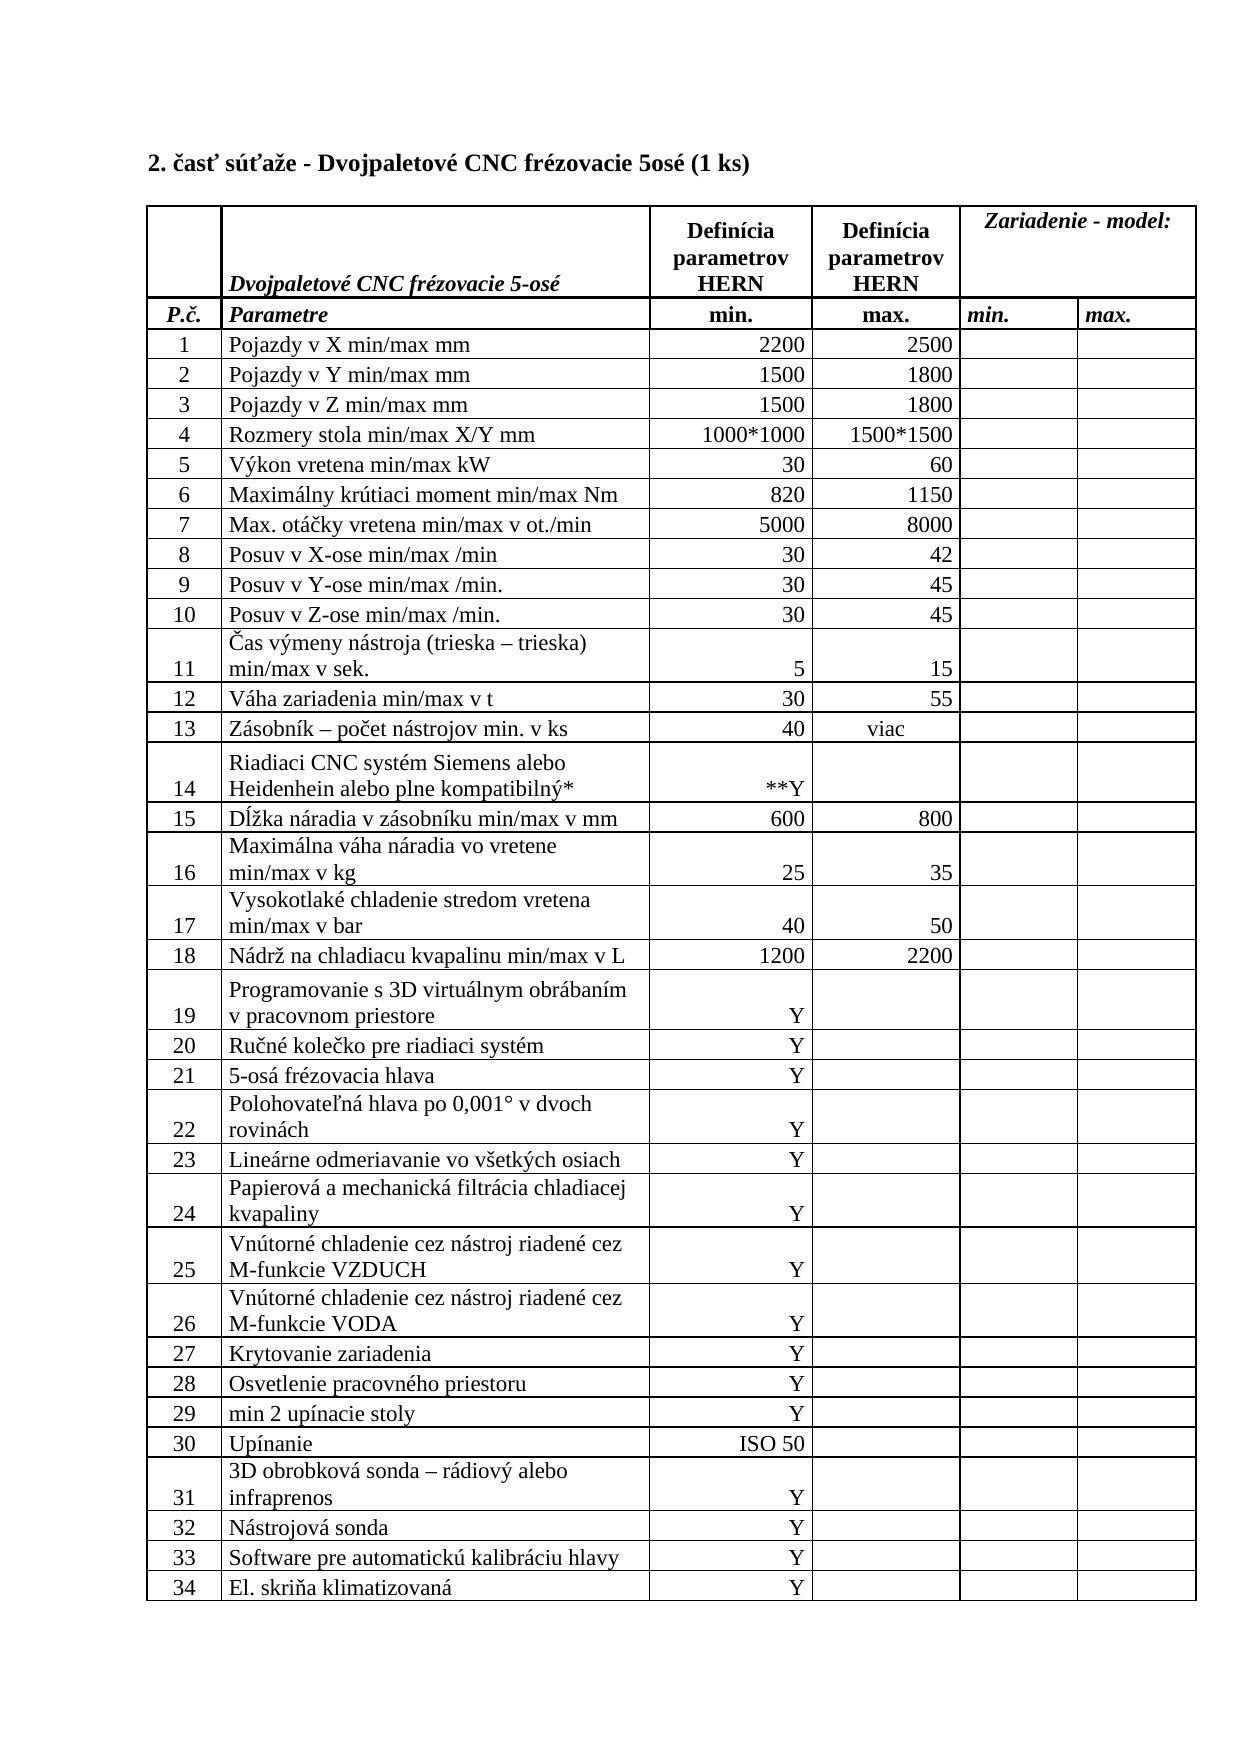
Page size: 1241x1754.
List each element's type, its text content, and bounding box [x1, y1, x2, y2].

table_cell Parametre [223, 299, 649, 328]
table_cell 26 [148, 1284, 221, 1336]
table_cell 17 [148, 886, 221, 939]
table_cell [961, 330, 1077, 358]
table_cell Pojazdy v Y min/max mm [222, 359, 649, 388]
table_cell 2200 [813, 940, 959, 969]
table_cell 50 [813, 886, 959, 939]
table_cell Posuv v X-ose min/max /min [222, 539, 649, 568]
table_cell 6 [148, 479, 221, 508]
table_cell [1078, 1228, 1195, 1283]
table_cell 13 [148, 713, 221, 741]
table_cell [813, 1284, 959, 1336]
table_cell [1078, 1284, 1195, 1336]
table_cell [813, 743, 959, 801]
table_cell Váha zariadenia min/max v t [222, 683, 649, 711]
table_cell 9 [148, 569, 221, 598]
table_cell [813, 1338, 959, 1366]
table_cell [961, 886, 1077, 939]
table_cell Y [650, 970, 812, 1029]
table_header [148, 207, 220, 296]
table_cell 2 [148, 359, 221, 388]
table_cell [1078, 713, 1195, 741]
table_cell [961, 743, 1077, 801]
table_cell Nástrojová sonda [222, 1511, 649, 1540]
table_cell Ručné kolečko pre riadiaci systém [222, 1030, 649, 1059]
table_cell 28 [148, 1368, 221, 1396]
table_cell 24 [148, 1174, 221, 1226]
table_cell Y [650, 1284, 812, 1336]
table_header Definícia parametrov HERN [813, 207, 959, 296]
table_cell [1078, 509, 1195, 538]
table_cell [1078, 803, 1195, 831]
table_cell 55 [813, 683, 959, 711]
table_cell [1078, 1398, 1195, 1426]
table_cell Y [650, 1458, 812, 1510]
table_cell [961, 599, 1077, 628]
table_cell [813, 1541, 959, 1570]
table_cell 20 [148, 1030, 221, 1059]
table_cell [1078, 833, 1195, 885]
table_cell 31 [148, 1458, 221, 1510]
table_cell Y [650, 1060, 812, 1089]
table_cell [813, 1060, 959, 1089]
table_cell Y [650, 1368, 812, 1396]
table_cell Software pre automatickú kalibráciu hlavy [222, 1541, 649, 1570]
table_cell Y [650, 1030, 812, 1059]
table_cell [1078, 1090, 1195, 1143]
table_cell [961, 1511, 1077, 1540]
table_cell 30 [650, 569, 812, 598]
table_cell [1078, 389, 1195, 418]
table_cell 4 [148, 419, 221, 448]
table_cell [1078, 1338, 1195, 1366]
table_cell Pojazdy v Z min/max mm [222, 389, 649, 418]
table_cell Lineárne odmeriavanie vo všetkých osiach [222, 1144, 649, 1173]
table_cell Maximálna váha náradia vo vretene min/max v kg [222, 833, 649, 885]
table_cell Zásobník – počet nástrojov min. v ks [222, 713, 649, 741]
table_cell [1078, 1144, 1195, 1173]
table_cell 29 [148, 1398, 221, 1426]
table_cell Krytovanie zariadenia [222, 1338, 649, 1366]
table_cell [813, 1090, 959, 1143]
table_cell Posuv v Z-ose min/max /min. [222, 599, 649, 628]
table_cell [961, 803, 1077, 831]
table_cell [1078, 1571, 1195, 1600]
table_cell [961, 1284, 1077, 1336]
table_cell 5000 [650, 509, 812, 538]
table_cell min 2 upínacie stoly [222, 1398, 649, 1426]
table_cell 30 [650, 539, 812, 568]
table_cell Polohovateľná hlava po 0,001° v dvoch rovinách [222, 1090, 649, 1143]
table_cell 35 [813, 833, 959, 885]
table_cell [1078, 970, 1195, 1029]
table_cell [961, 1428, 1077, 1456]
table_cell 1000*1000 [650, 419, 812, 448]
table_cell 40 [650, 713, 812, 741]
table_cell [961, 1060, 1077, 1089]
table_cell [961, 1144, 1077, 1173]
table_cell [1078, 683, 1195, 711]
table_cell 1150 [813, 479, 959, 508]
table_cell [813, 970, 959, 1029]
table_cell Výkon vretena min/max kW [222, 449, 649, 478]
table_cell 1500 [650, 359, 812, 388]
table_cell [1078, 419, 1195, 448]
table_cell [1078, 1458, 1195, 1510]
table_cell [1078, 1541, 1195, 1570]
table_cell 32 [148, 1511, 221, 1540]
table_cell 40 [650, 886, 812, 939]
table_cell [961, 833, 1077, 885]
table_cell [961, 940, 1077, 969]
table_cell 5-osá frézovacia hlava [222, 1060, 649, 1089]
table_cell [813, 1228, 959, 1283]
table_cell ISO 50 [650, 1428, 812, 1456]
table_cell 12 [148, 683, 221, 711]
table_cell [1078, 886, 1195, 939]
table_cell Y [650, 1511, 812, 1540]
table_cell [961, 1541, 1077, 1570]
table_cell [961, 389, 1077, 418]
table_cell [961, 1090, 1077, 1143]
table_cell 3D obrobková sonda – rádiový alebo infraprenos [222, 1458, 649, 1510]
table_cell [1078, 940, 1195, 969]
table_cell [961, 479, 1077, 508]
table_cell Programovanie s 3D virtuálnym obrábaním v pracovnom priestore [222, 970, 649, 1029]
table_cell [961, 629, 1077, 681]
table_cell [813, 1428, 959, 1456]
table_cell Pojazdy v X min/max mm [222, 330, 649, 358]
table_cell Y [650, 1338, 812, 1366]
table_cell Posuv v Y-ose min/max /min. [222, 569, 649, 598]
table_cell 27 [148, 1338, 221, 1366]
table_cell 8 [148, 539, 221, 568]
table_cell 1800 [813, 359, 959, 388]
table_cell [961, 1458, 1077, 1510]
table_cell 5 [148, 449, 221, 478]
table_header Definícia parametrov HERN [651, 207, 811, 296]
table_cell 15 [813, 629, 959, 681]
table_cell 30 [148, 1428, 221, 1456]
table_cell 18 [148, 940, 221, 969]
table_cell 1500 [650, 389, 812, 418]
table_cell [1078, 330, 1195, 358]
table_cell Osvetlenie pracovného priestoru [222, 1368, 649, 1396]
table_cell [961, 449, 1077, 478]
table_cell Y [650, 1144, 812, 1173]
table_cell 30 [650, 599, 812, 628]
table_cell Rozmery stola min/max X/Y mm [222, 419, 649, 448]
table_cell viac [813, 713, 959, 741]
table_cell 7 [148, 509, 221, 538]
table_cell 2500 [813, 330, 959, 358]
table_cell Y [650, 1228, 812, 1283]
table_cell 1200 [650, 940, 812, 969]
table_header Dvojpaletové CNC frézovacie 5-osé [223, 207, 649, 296]
table_cell 10 [148, 599, 221, 628]
table_cell [1078, 1174, 1195, 1226]
table_cell Vnútorné chladenie cez nástroj riadené cez M-funkcie VODA [222, 1284, 649, 1336]
table_cell 19 [148, 970, 221, 1029]
table_cell P.č. [148, 299, 220, 328]
table_cell [961, 1338, 1077, 1366]
table_cell Maximálny krútiaci moment min/max Nm [222, 479, 649, 508]
table_cell [961, 1030, 1077, 1059]
table_cell 23 [148, 1144, 221, 1173]
table_cell 21 [148, 1060, 221, 1089]
table_cell [813, 1144, 959, 1173]
table_cell [1078, 359, 1195, 388]
table_cell 22 [148, 1090, 221, 1143]
table_cell [1078, 479, 1195, 508]
table_cell [813, 1368, 959, 1396]
table_cell Upínanie [222, 1428, 649, 1456]
table_cell Vnútorné chladenie cez nástroj riadené cez M-funkcie VZDUCH [222, 1228, 649, 1283]
table_cell 33 [148, 1541, 221, 1570]
table_cell [961, 359, 1077, 388]
table_cell [1078, 1030, 1195, 1059]
table_cell Y [650, 1174, 812, 1226]
table_cell 11 [148, 629, 221, 681]
table_cell [961, 419, 1077, 448]
table_cell [1078, 569, 1195, 598]
table_cell 800 [813, 803, 959, 831]
table_cell 30 [650, 449, 812, 478]
table_cell [961, 1571, 1077, 1600]
table_cell 15 [148, 803, 221, 831]
table_cell [813, 1458, 959, 1510]
table_cell [813, 1511, 959, 1540]
table_cell [961, 509, 1077, 538]
table_cell Nádrž na chladiacu kvapalinu min/max v L [222, 940, 649, 969]
table_cell Dĺžka náradia v zásobníku min/max v mm [222, 803, 649, 831]
table_cell Riadiaci CNC systém Siemens alebo Heidenhein alebo plne kompatibilný* [222, 743, 649, 801]
table_cell [1078, 1368, 1195, 1396]
table_cell 60 [813, 449, 959, 478]
table_cell [961, 1368, 1077, 1396]
table_cell [1078, 743, 1195, 801]
table_cell 25 [148, 1228, 221, 1283]
table_cell [961, 539, 1077, 568]
table_cell [961, 1174, 1077, 1226]
table_cell 8000 [813, 509, 959, 538]
table_cell [961, 683, 1077, 711]
table_cell Y [650, 1571, 812, 1600]
table_cell max. [1079, 299, 1195, 328]
table_cell 2200 [650, 330, 812, 358]
table_header Zariadenie - model: [961, 207, 1195, 296]
table_cell 25 [650, 833, 812, 885]
table_cell [813, 1571, 959, 1600]
table_cell Y [650, 1090, 812, 1143]
table_cell 16 [148, 833, 221, 885]
table_cell [1078, 629, 1195, 681]
table_cell [961, 713, 1077, 741]
table_cell 1800 [813, 389, 959, 418]
table_cell [961, 569, 1077, 598]
table_cell [813, 1030, 959, 1059]
table_cell 45 [813, 599, 959, 628]
table_cell 3 [148, 389, 221, 418]
table_cell [961, 1398, 1077, 1426]
table_cell [813, 1398, 959, 1426]
table_cell [1078, 599, 1195, 628]
table_cell [1078, 449, 1195, 478]
table_cell min. [651, 299, 811, 328]
table_cell 14 [148, 743, 221, 801]
table_cell 42 [813, 539, 959, 568]
table_cell [1078, 539, 1195, 568]
table_cell Y [650, 1541, 812, 1570]
table_cell Papierová a mechanická filtrácia chladiacej kvapaliny [222, 1174, 649, 1226]
table_cell min. [961, 299, 1077, 328]
table_cell 30 [650, 683, 812, 711]
table_cell max. [813, 299, 959, 328]
table_cell [813, 1174, 959, 1226]
table_cell [961, 970, 1077, 1029]
table_cell Vysokotlaké chladenie stredom vretena min/max v bar [222, 886, 649, 939]
table_cell 45 [813, 569, 959, 598]
table_cell Čas výmeny nástroja (trieska – trieska) min/max v sek. [222, 629, 649, 681]
table_cell 34 [148, 1571, 221, 1600]
table_cell Y [650, 1398, 812, 1426]
table_cell El. skriňa klimatizovaná [222, 1571, 649, 1600]
table_cell Max. otáčky vretena min/max v ot./min [222, 509, 649, 538]
table_cell 600 [650, 803, 812, 831]
table_cell 1 [148, 330, 221, 358]
table_cell [1078, 1428, 1195, 1456]
table_cell 820 [650, 479, 812, 508]
table_cell [961, 1228, 1077, 1283]
table_cell [1078, 1511, 1195, 1540]
table_cell **Y [650, 743, 812, 801]
table_cell [1078, 1060, 1195, 1089]
table_cell 5 [650, 629, 812, 681]
table_cell 1500*1500 [813, 419, 959, 448]
text 2. časť súťaže - Dvojpaletové CNC frézovacie 5osé (1 ks) [148, 148, 1093, 176]
